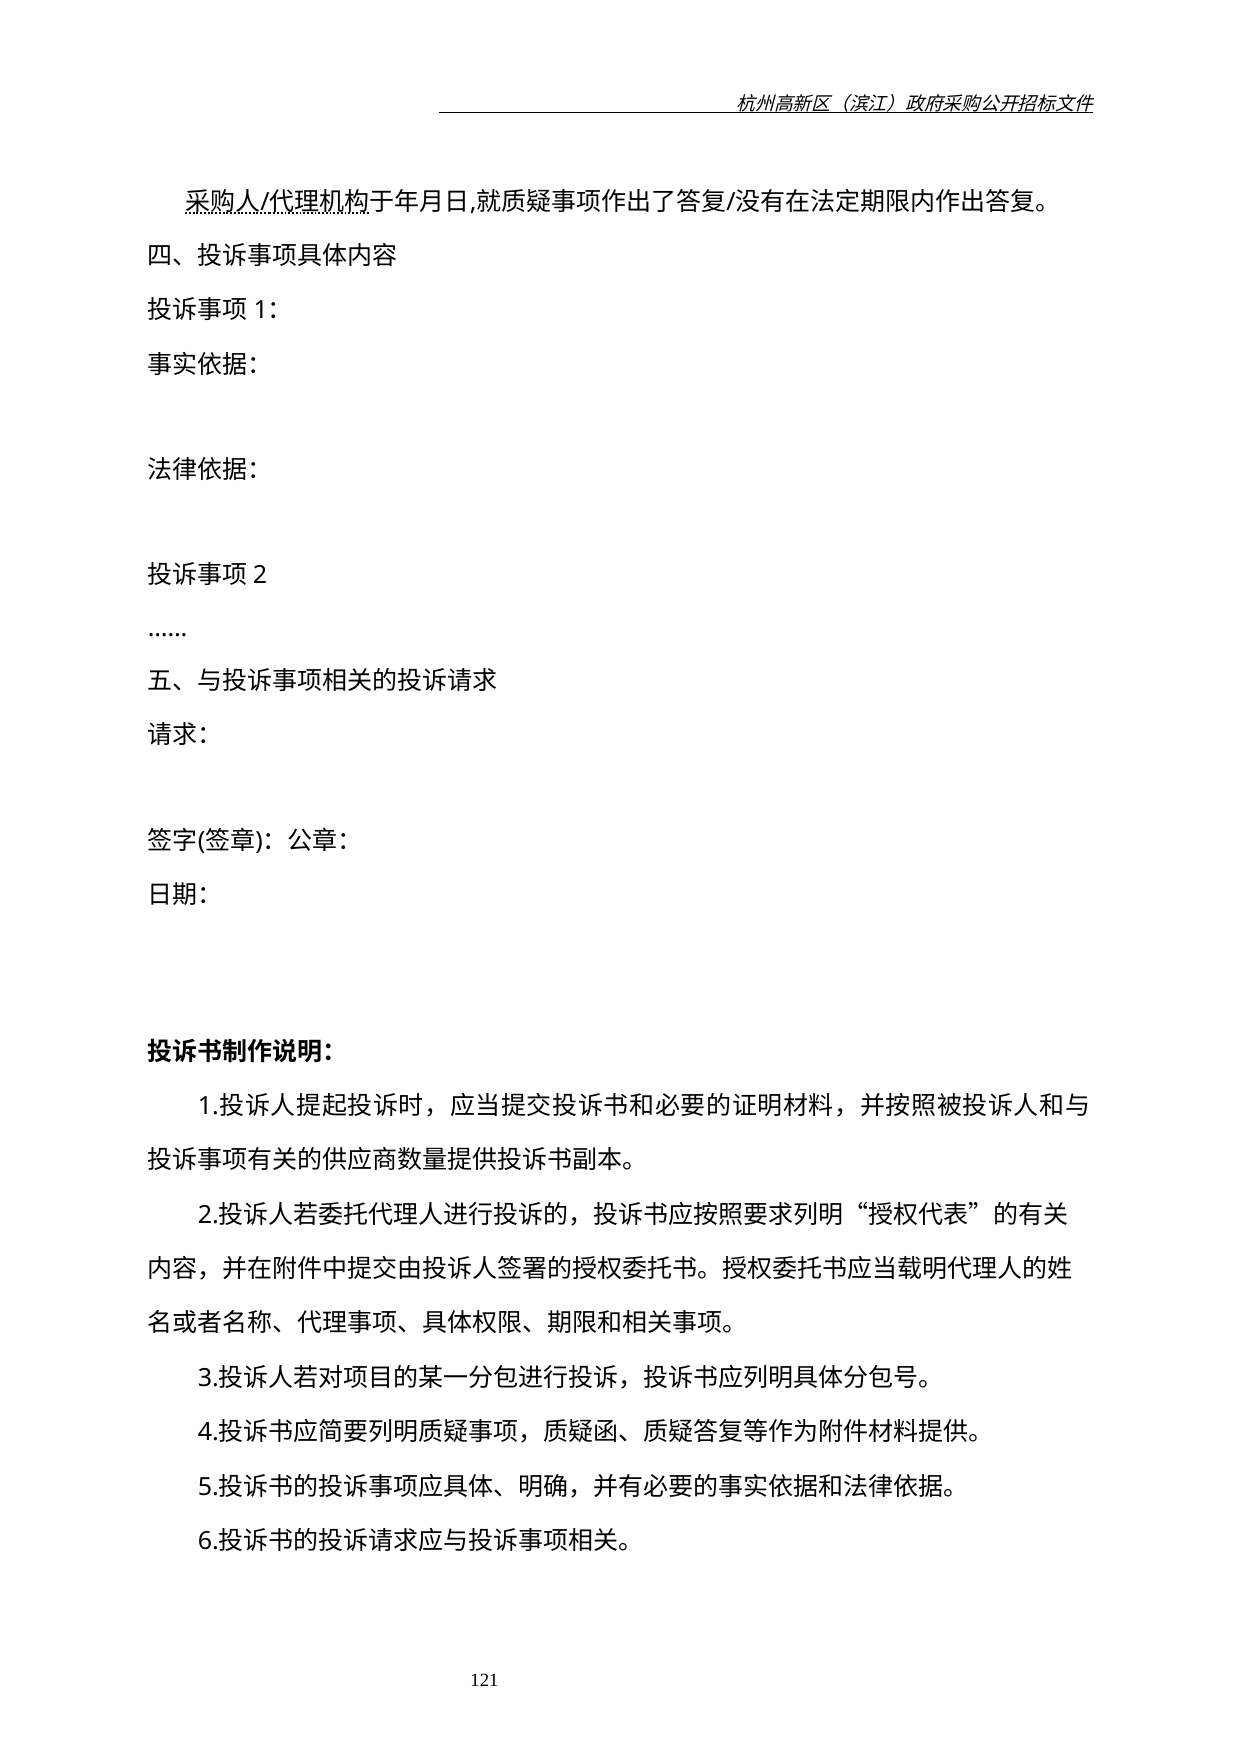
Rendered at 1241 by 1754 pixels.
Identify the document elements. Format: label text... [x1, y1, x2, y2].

text 日期： [148, 874, 1092, 911]
text 法律依据： [148, 449, 1092, 486]
text 3.投诉人若对项目的某一分包进行投诉，投诉书应列明具体分包号。 [148, 1357, 1092, 1393]
text 投诉事项 1： [148, 290, 1092, 326]
text 6.投诉书的投诉请求应与投诉事项相关。 [148, 1520, 1092, 1557]
text 五、与投诉事项相关的投诉请求 [148, 660, 1092, 697]
text 4.投诉书应简要列明质疑事项，质疑函、质疑答复等作为附件材料提供。 [148, 1412, 1092, 1448]
text 投诉书制作说明： [148, 1031, 1092, 1067]
text 四、投诉事项具体内容 [148, 235, 1092, 272]
text 事实依据： [148, 344, 1092, 380]
text 投诉事项2 [148, 555, 1092, 591]
text 2.投诉人若委托代理人进行投诉的，投诉书应按照要求列明“授权代表”的有关内容，并在附件中提交由投诉人签署的授权委托书。授权委托书应当载明代理人的姓名或者名称、代理事项、具体权限、期限和相关事项。 [148, 1194, 1092, 1339]
text 5.投诉书的投诉事项应具体、明确，并有必要的事实依据和法律依据。 [148, 1466, 1092, 1502]
text 签字(签章)：公章： [148, 820, 1092, 856]
text 请求： [148, 715, 1092, 751]
text 采购人/代理机构于年月日,就质疑事项作出了答复/没有在法定期限内作出答复。 [148, 181, 1092, 217]
text 1.投诉人提起投诉时，应当提交投诉书和必要的证明材料，并按照被投诉人和与投诉事项有关的供应商数量提供投诉书副本。 [148, 1085, 1092, 1176]
text …… [148, 609, 1092, 643]
